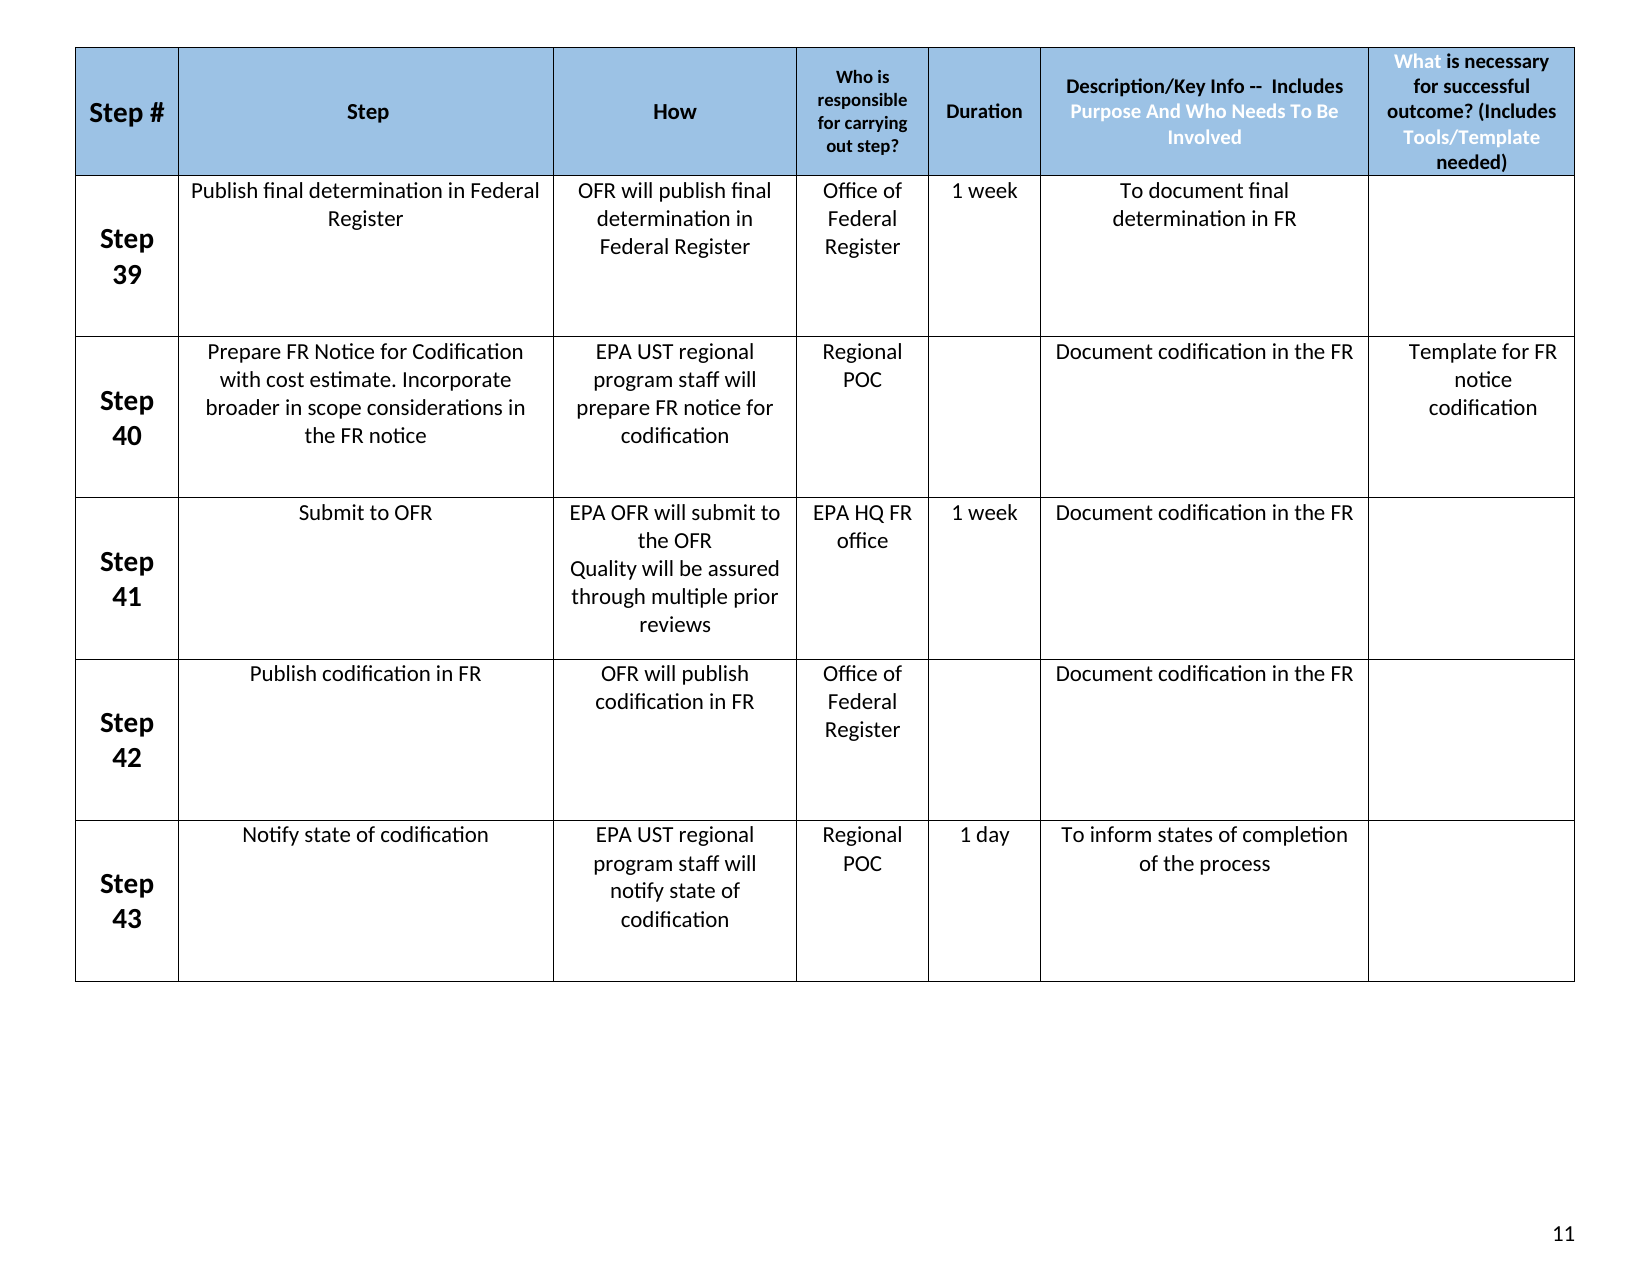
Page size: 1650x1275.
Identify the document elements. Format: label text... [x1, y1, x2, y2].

table_cell Step 43 [76, 821, 178, 981]
table_cell To inform states of completion of the process [1041, 821, 1368, 981]
table_header Step [179, 48, 553, 175]
table_cell Template for FR notice codification [1369, 337, 1574, 497]
table_cell [1369, 821, 1574, 981]
table_cell Step 39 [76, 176, 178, 336]
table_cell Step 41 [76, 498, 178, 658]
table_cell [1369, 660, 1574, 819]
table_cell 1 week [929, 498, 1040, 658]
table_cell [929, 660, 1040, 819]
table_cell To document final determination in FR [1041, 176, 1368, 336]
table_header Description/Key Info -- Includes Purpose And Who Needs To Be Involved [1041, 48, 1368, 175]
table_header Duration [929, 48, 1040, 175]
table_cell Publish codification in FR [179, 660, 553, 819]
table_cell Document codification in the FR [1041, 498, 1368, 658]
table_cell [1369, 176, 1574, 336]
table_cell EPA OFR will submit to the OFR Quality will be assured through multiple prior reviews [554, 498, 796, 658]
table_cell Step 40 [76, 337, 178, 497]
table_header Who is responsible for carrying out step? [797, 48, 928, 175]
table_cell OFR will publish final determination in Federal Register [554, 176, 796, 336]
table_cell Step 42 [76, 660, 178, 819]
table_cell EPA HQ FR office [797, 498, 928, 658]
table_header Step # [76, 48, 178, 175]
table_cell Prepare FR Notice for Codification with cost estimate. Incorporate broader in scope considerations in the FR notice [179, 337, 553, 497]
table_cell 1 day [929, 821, 1040, 981]
table_cell EPA UST regional program staff will notify state of codification [554, 821, 796, 981]
table_cell Regional POC [797, 821, 928, 981]
table_header What is necessary for successful outcome? (Includes Tools/Template needed) [1369, 48, 1574, 175]
table_header How [554, 48, 796, 175]
table_cell EPA UST regional program staff will prepare FR notice for codification [554, 337, 796, 497]
table_cell Submit to OFR [179, 498, 553, 658]
table_cell OFR will publish codification in FR [554, 660, 796, 819]
table_cell [929, 337, 1040, 497]
table_cell Notify state of codification [179, 821, 553, 981]
table_cell 1 week [929, 176, 1040, 336]
table_cell [1369, 498, 1574, 658]
table_cell Office of Federal Register [797, 176, 928, 336]
table_cell Document codification in the FR [1041, 660, 1368, 819]
table_cell Office of Federal Register [797, 660, 928, 819]
table_cell Document codification in the FR [1041, 337, 1368, 497]
table_cell Publish final determination in Federal Register [179, 176, 553, 336]
table_cell Regional POC [797, 337, 928, 497]
